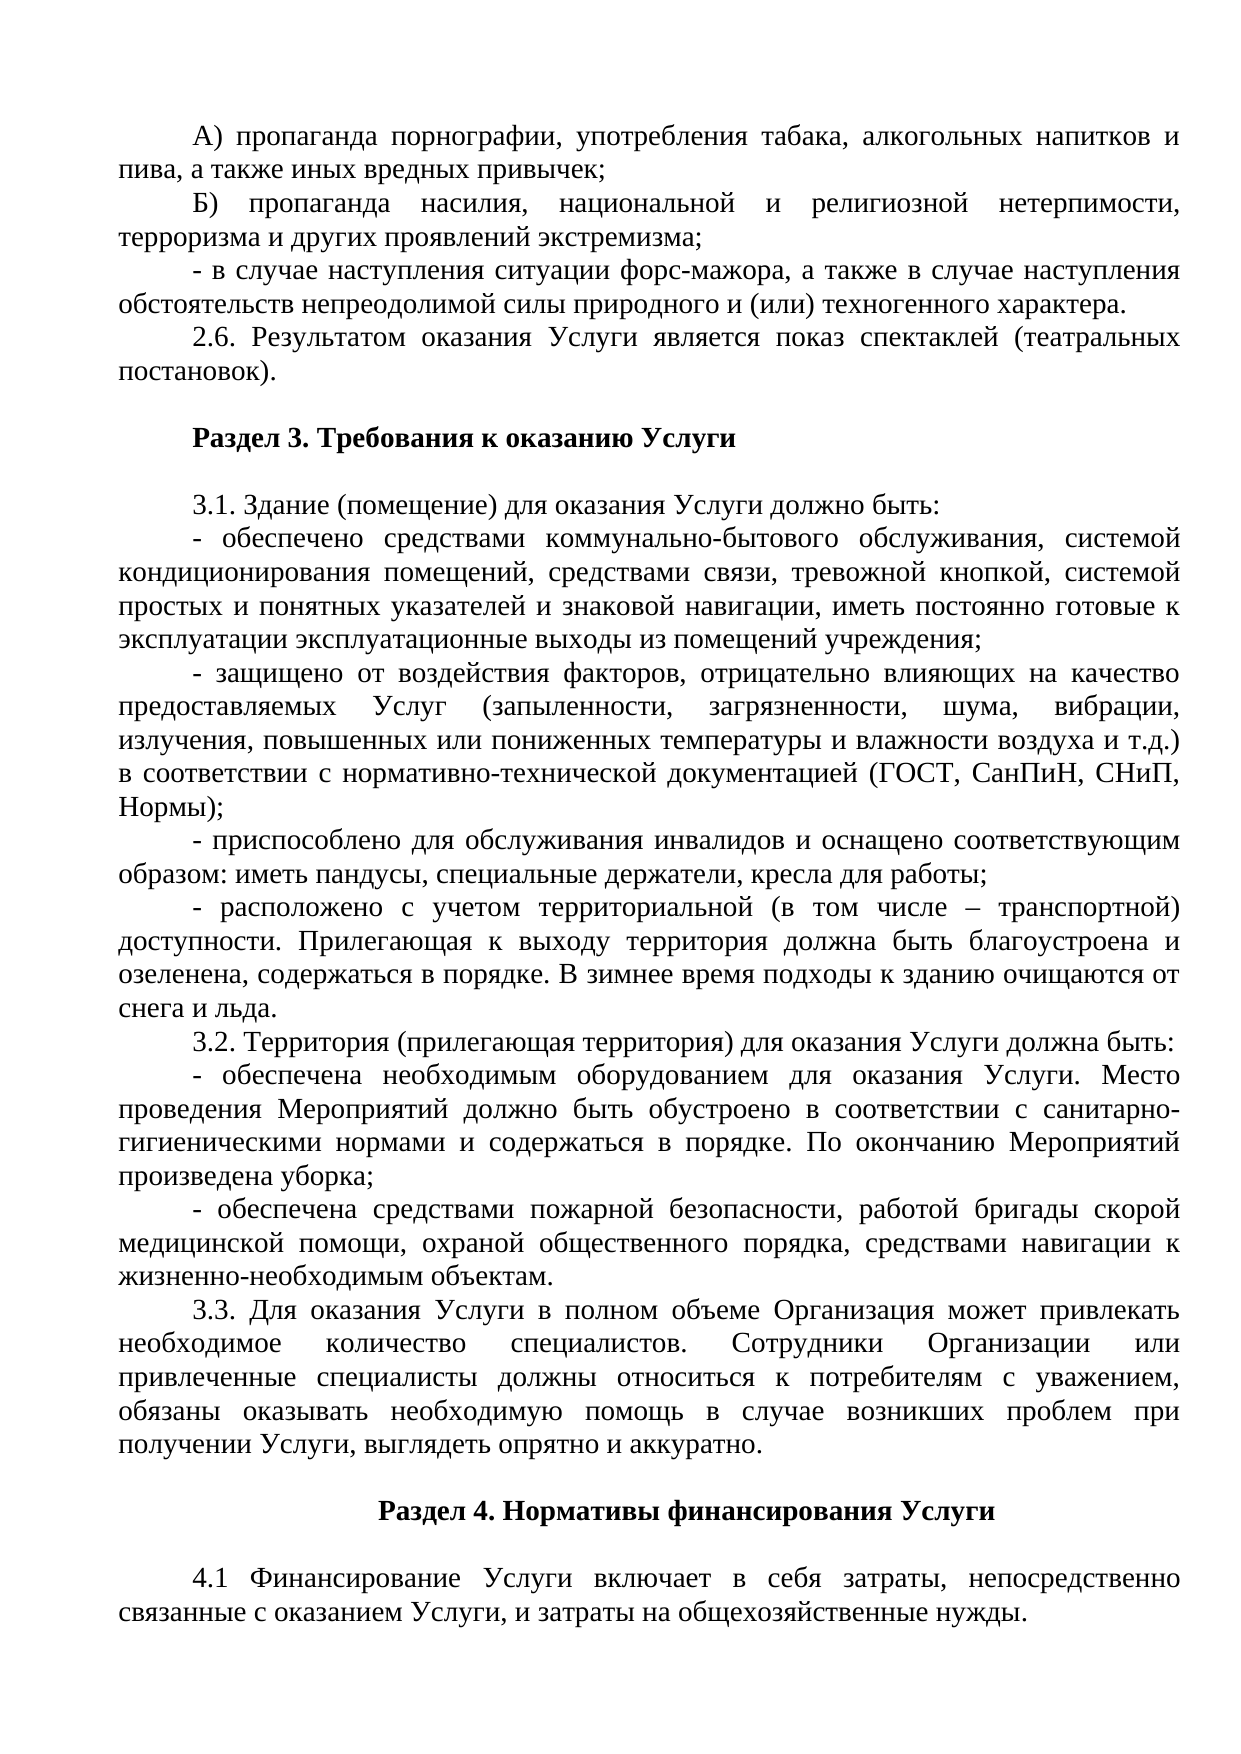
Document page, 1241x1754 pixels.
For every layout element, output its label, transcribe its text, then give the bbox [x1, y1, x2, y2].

text - в случае наступления ситуации форс-мажора, а также в случае наступления обстоятельств непреодолимой силы природного и (или) техногенного характера. [118, 252, 1181, 319]
list Раздел 4. Нормативы финансирования Услуги [118, 1493, 1181, 1527]
list - приспособлено для обслуживания инвалидов и оснащено соответствующим образом: иметь пандусы, специальные держатели, кресла для работы; [118, 822, 1181, 889]
text 3.1. Здание (помещение) для оказания Услуги должно быть: [118, 487, 1181, 521]
text Раздел 3. Требования к оказанию Услуги [118, 420, 1181, 453]
list 3.2. Территория (прилегающая территория) для оказания Услуги должна быть: [118, 1024, 1181, 1057]
text - защищено от воздействия факторов, отрицательно влияющих на качество предоставляемых Услуг (запыленности, загрязненности, шума, вибрации, излучения, повышенных или пониженных температуры и влажности воздуха и т.д.) в соответствии с нормативно-технической документацией (ГОСТ, СанПиН, СНиП, Нормы); [118, 655, 1181, 822]
list 3.3. Для оказания Услуги в полном объеме Организация может привлекать необходимое количество специалистов. Сотрудники Организации или привлеченные специалисты должны относиться к потребителям с уважением, обязаны оказывать необходимую помощь в случае возникших проблем при получении Услуги, выглядеть опрятно и аккуратно. [118, 1292, 1181, 1460]
text Б) пропаганда насилия, национальной и религиозной нетерпимости, терроризма и других проявлений экстремизма; [118, 185, 1181, 252]
text - обеспечено средствами коммунально-бытового обслуживания, системой кондиционирования помещений, средствами связи, тревожной кнопкой, системой простых и понятных указателей и знаковой навигации, иметь постоянно готовые к эксплуатации эксплуатационные выходы из помещений учреждения; [118, 521, 1181, 655]
list - расположено с учетом территориальной (в том числе – транспортной) доступности. Прилегающая к выходу территория должна быть благоустроена и озеленена, содержаться в порядке. В зимнее время подходы к зданию очищаются от снега и льда. [118, 889, 1181, 1024]
text 2.6. Результатом оказания Услуги является показ спектаклей (театральных постановок). [118, 319, 1181, 386]
list 4.1 Финансирование Услуги включает в себя затраты, непосредственно связанные с оказанием Услуги, и затраты на общехозяйственные нужды. [118, 1560, 1181, 1627]
list - обеспечена средствами пожарной безопасности, работой бригады скорой медицинской помощи, охраной общественного порядка, средствами навигации к жизненно-необходимым объектам. [118, 1191, 1181, 1292]
text А) пропаганда порнографии, употребления табака, алкогольных напитков и пива, а также иных вредных привычек; [118, 118, 1181, 185]
list - обеспечена необходимым оборудованием для оказания Услуги. Место проведения Мероприятий должно быть обустроено в соответствии с санитарно-гигиеническими нормами и содержаться в порядке. По окончанию Мероприятий произведена уборка; [118, 1057, 1181, 1191]
